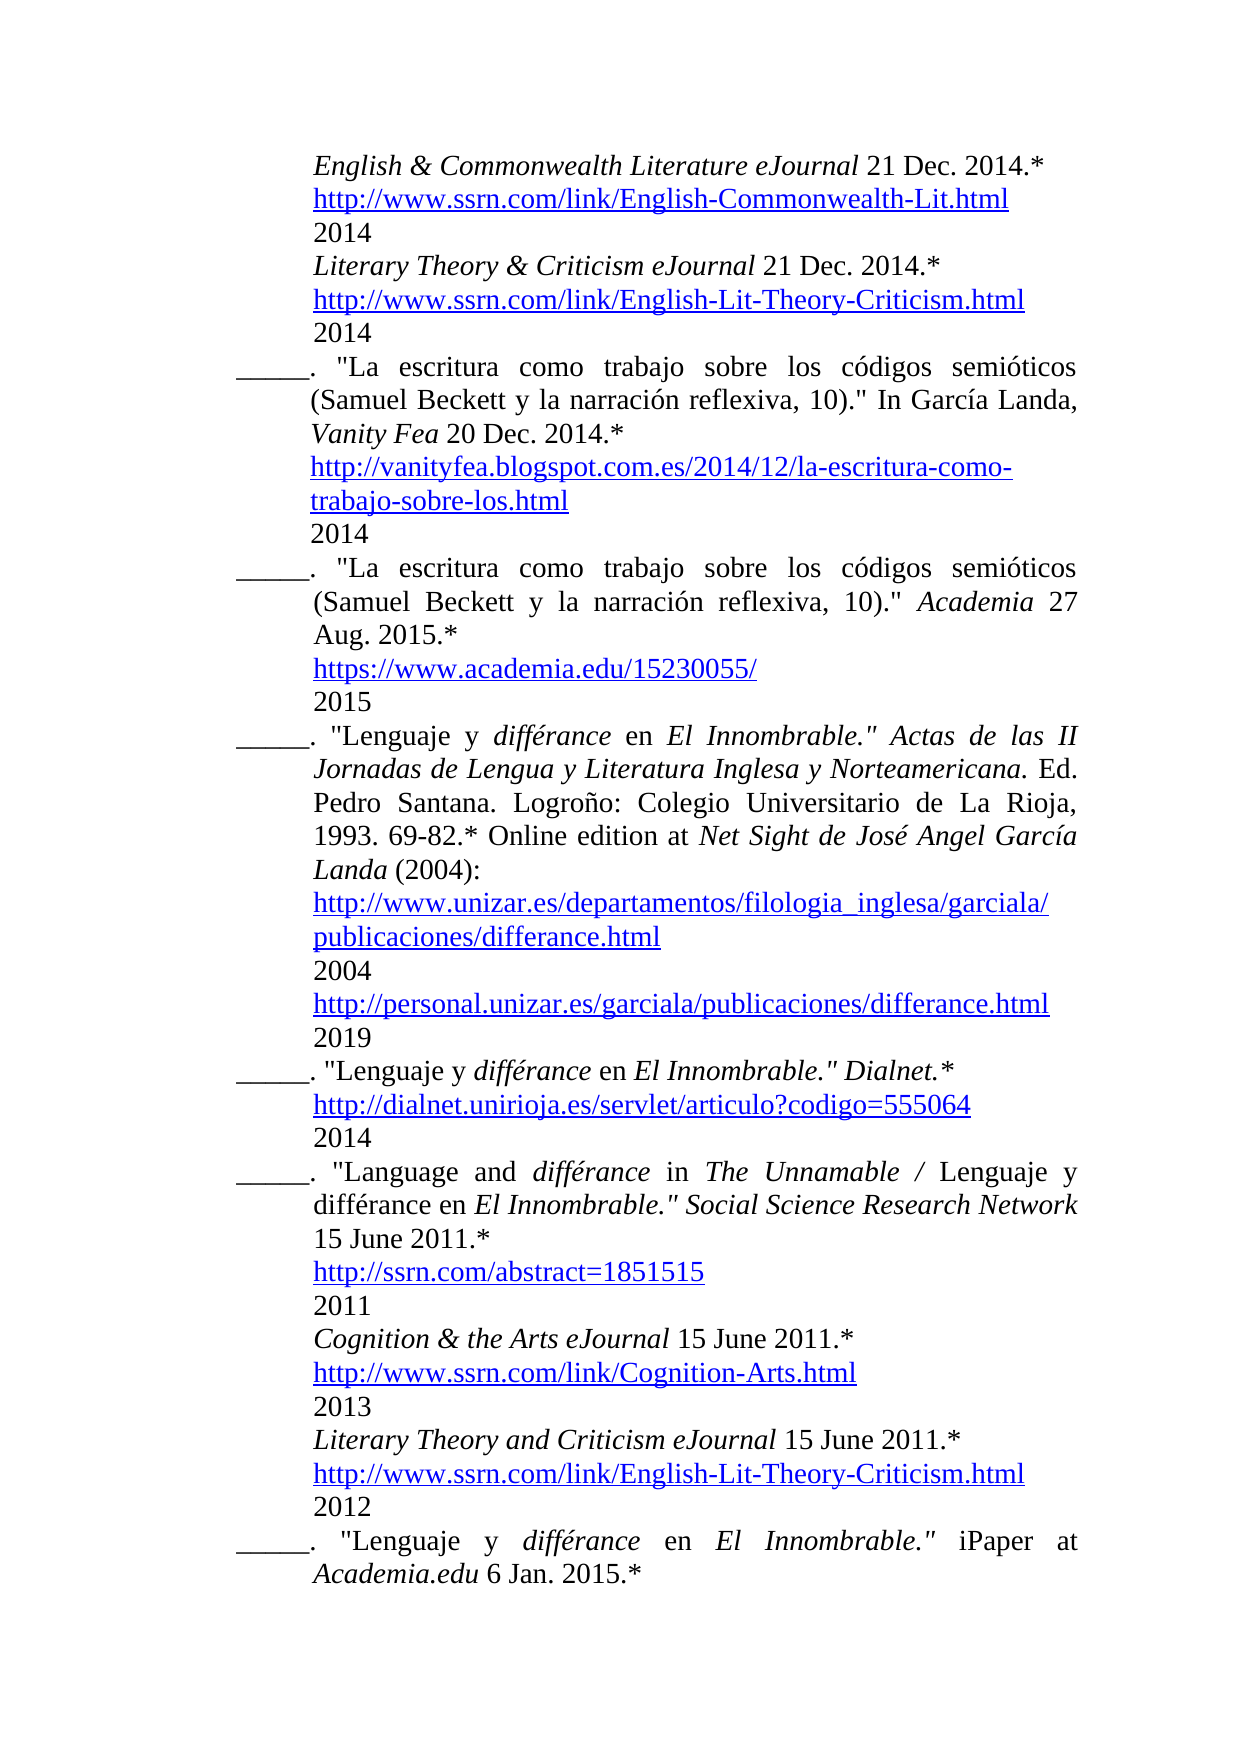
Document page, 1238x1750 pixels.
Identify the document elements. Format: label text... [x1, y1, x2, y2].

text 2013 [313, 1389, 1078, 1422]
text http://personal.unizar.es/garciala/publicaciones/differance.html [313, 986, 1078, 1020]
text 2019 [313, 1020, 1078, 1053]
text _____. "Lenguaje y différance en El Innombrable." iPaper at Academia.edu 6 Jan. 2015.* [236, 1523, 1078, 1590]
text http://www.ssrn.com/link/English-Lit-Theory-Criticism.html [236, 1456, 1078, 1489]
text 2012 [236, 1489, 1078, 1523]
text 2014 [236, 1120, 1078, 1154]
text 2015 [236, 684, 1078, 718]
text _____. "La escritura como trabajo sobre los códigos semióticos (Samuel Beckett y la narración reflexiva, 10)." In García Landa, Vanity Fea 20 Dec. 2014.* [236, 349, 1078, 449]
text _____. "Language and différance in The Unnamable / Lenguaje y différance en El Innombrable." Social Science Research Network 15 June 2011.* [236, 1154, 1078, 1254]
text http://www.ssrn.com/link/English-Lit-Theory-Criticism.html [236, 282, 1078, 315]
text 2011 [313, 1288, 1078, 1322]
text _____. "Lenguaje y différance en El Innombrable." Dialnet.* [236, 1053, 1078, 1087]
text http://www.ssrn.com/link/English-Commonwealth-Lit.html [236, 181, 1078, 215]
text 2014 [236, 215, 1078, 248]
text http://www.ssrn.com/link/Cognition-Arts.html [313, 1355, 1078, 1389]
text 2014 [236, 517, 1078, 550]
text English & Commonwealth Literature eJournal 21 Dec. 2014.* [236, 148, 1078, 181]
text _____. "La escritura como trabajo sobre los códigos semióticos (Samuel Beckett y la narración reflexiva, 10)." Academia 27 Aug. 2015.* [236, 550, 1078, 651]
text 2014 [236, 315, 1078, 349]
text http://vanityfea.blogspot.com.es/2014/12/la-escritura-como-trabajo-sobre-los.html [236, 449, 1078, 517]
text http://dialnet.unirioja.es/servlet/articulo?codigo=555064 [236, 1087, 1078, 1120]
text _____. "Lenguaje y différance en El Innombrable." Actas de las II Jornadas de Lengua y Literatura Inglesa y Norteamericana. Ed. Pedro Santana. Logroño: Colegio Universitario de La Rioja, 1993. 69-82.* Online edition at Net Sight de José Angel García Landa (2004): [236, 718, 1078, 886]
text http://www.unizar.es/departamentos/filologia_inglesa/garciala/publicaciones/differance.html [313, 886, 1078, 953]
text Cognition & the Arts eJournal 15 June 2011.* [313, 1322, 1078, 1355]
text Literary Theory & Criticism eJournal 21 Dec. 2014.* [236, 248, 1078, 282]
text 2004 [313, 953, 1078, 986]
text https://www.academia.edu/15230055/ [236, 651, 1078, 684]
text http://ssrn.com/abstract=1851515 [313, 1254, 1078, 1288]
text Literary Theory and Criticism eJournal 15 June 2011.* [236, 1422, 1078, 1456]
